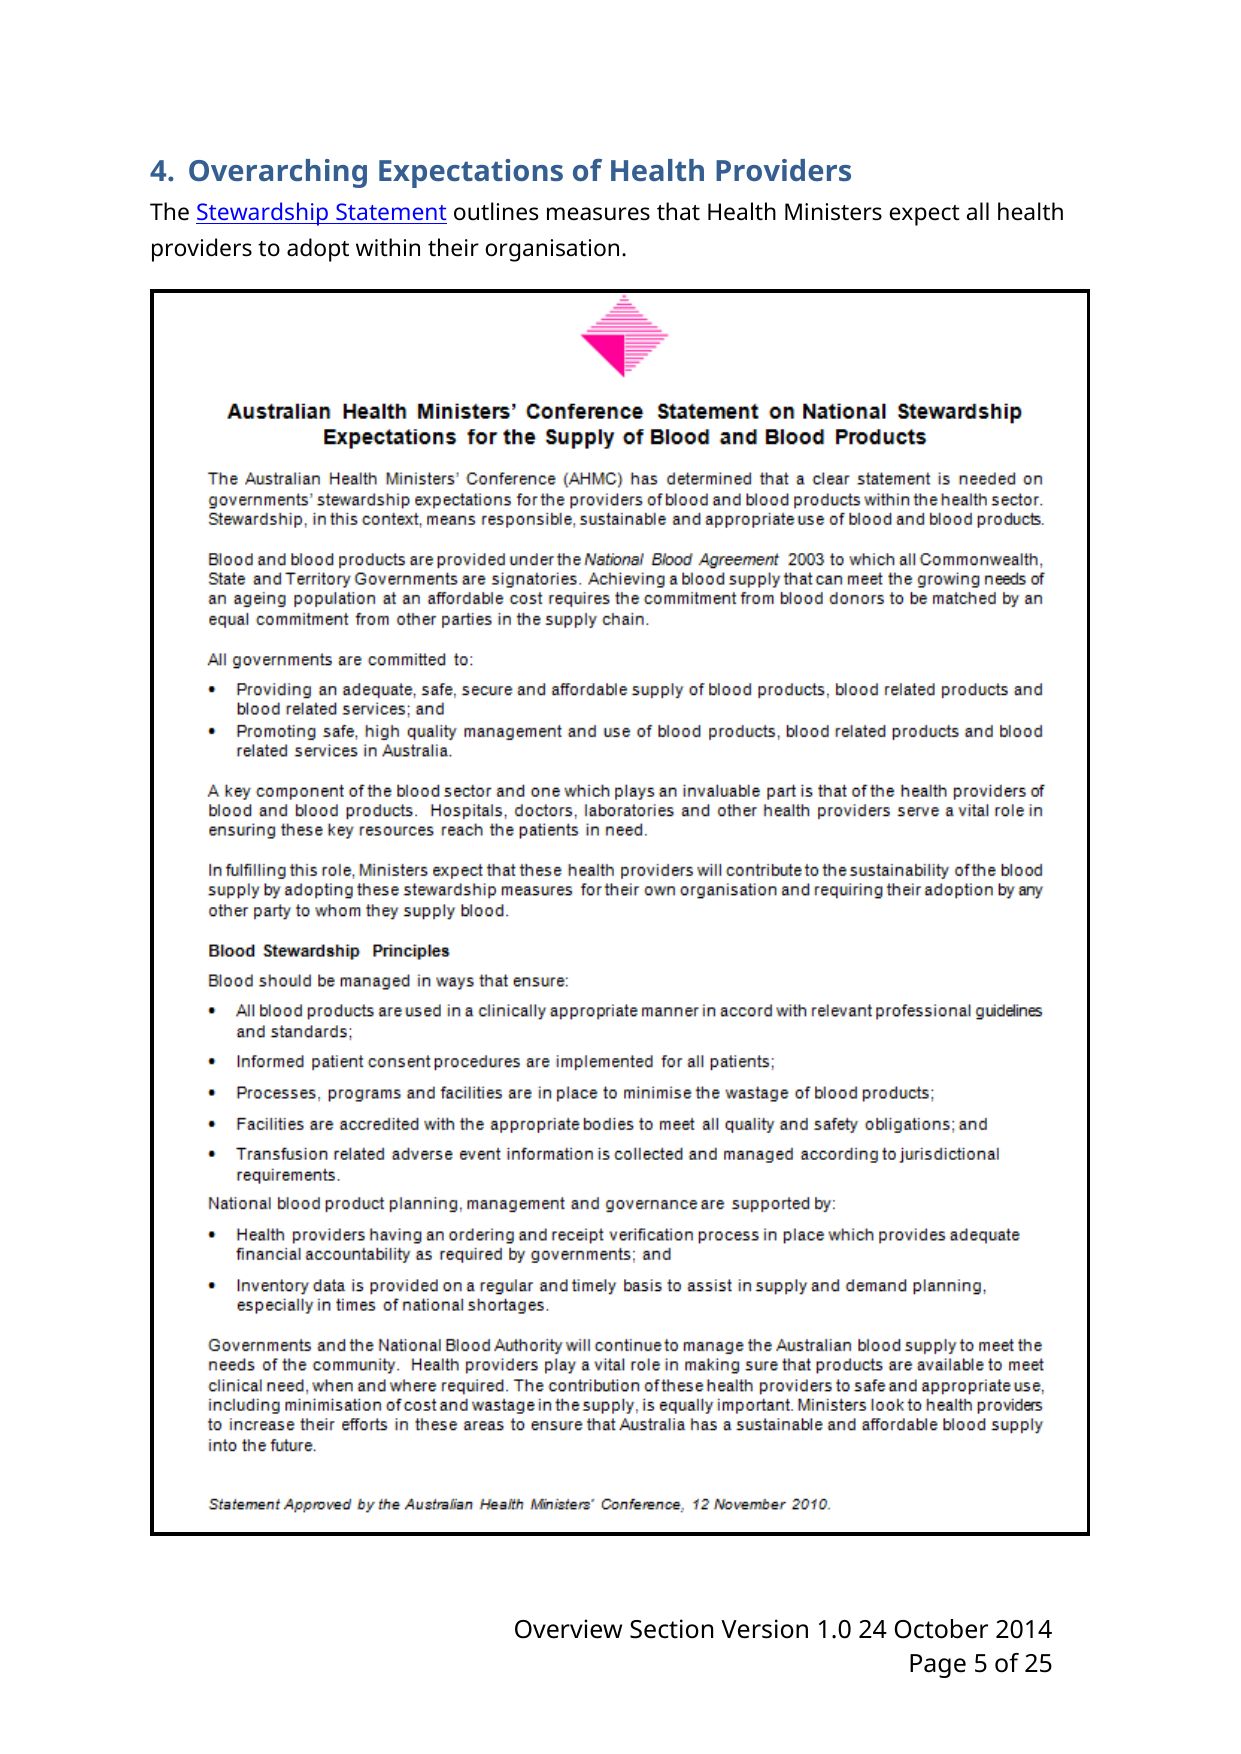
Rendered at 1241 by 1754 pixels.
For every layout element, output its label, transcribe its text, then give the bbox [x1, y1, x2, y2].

text The Stewardship Statement outlines measures that Health Ministers expect all health providers to adopt within their organisation. [150, 196, 1090, 263]
picture [154, 293, 1087, 1532]
subtitle Overarching Expectations of Health Providers [150, 151, 1090, 190]
